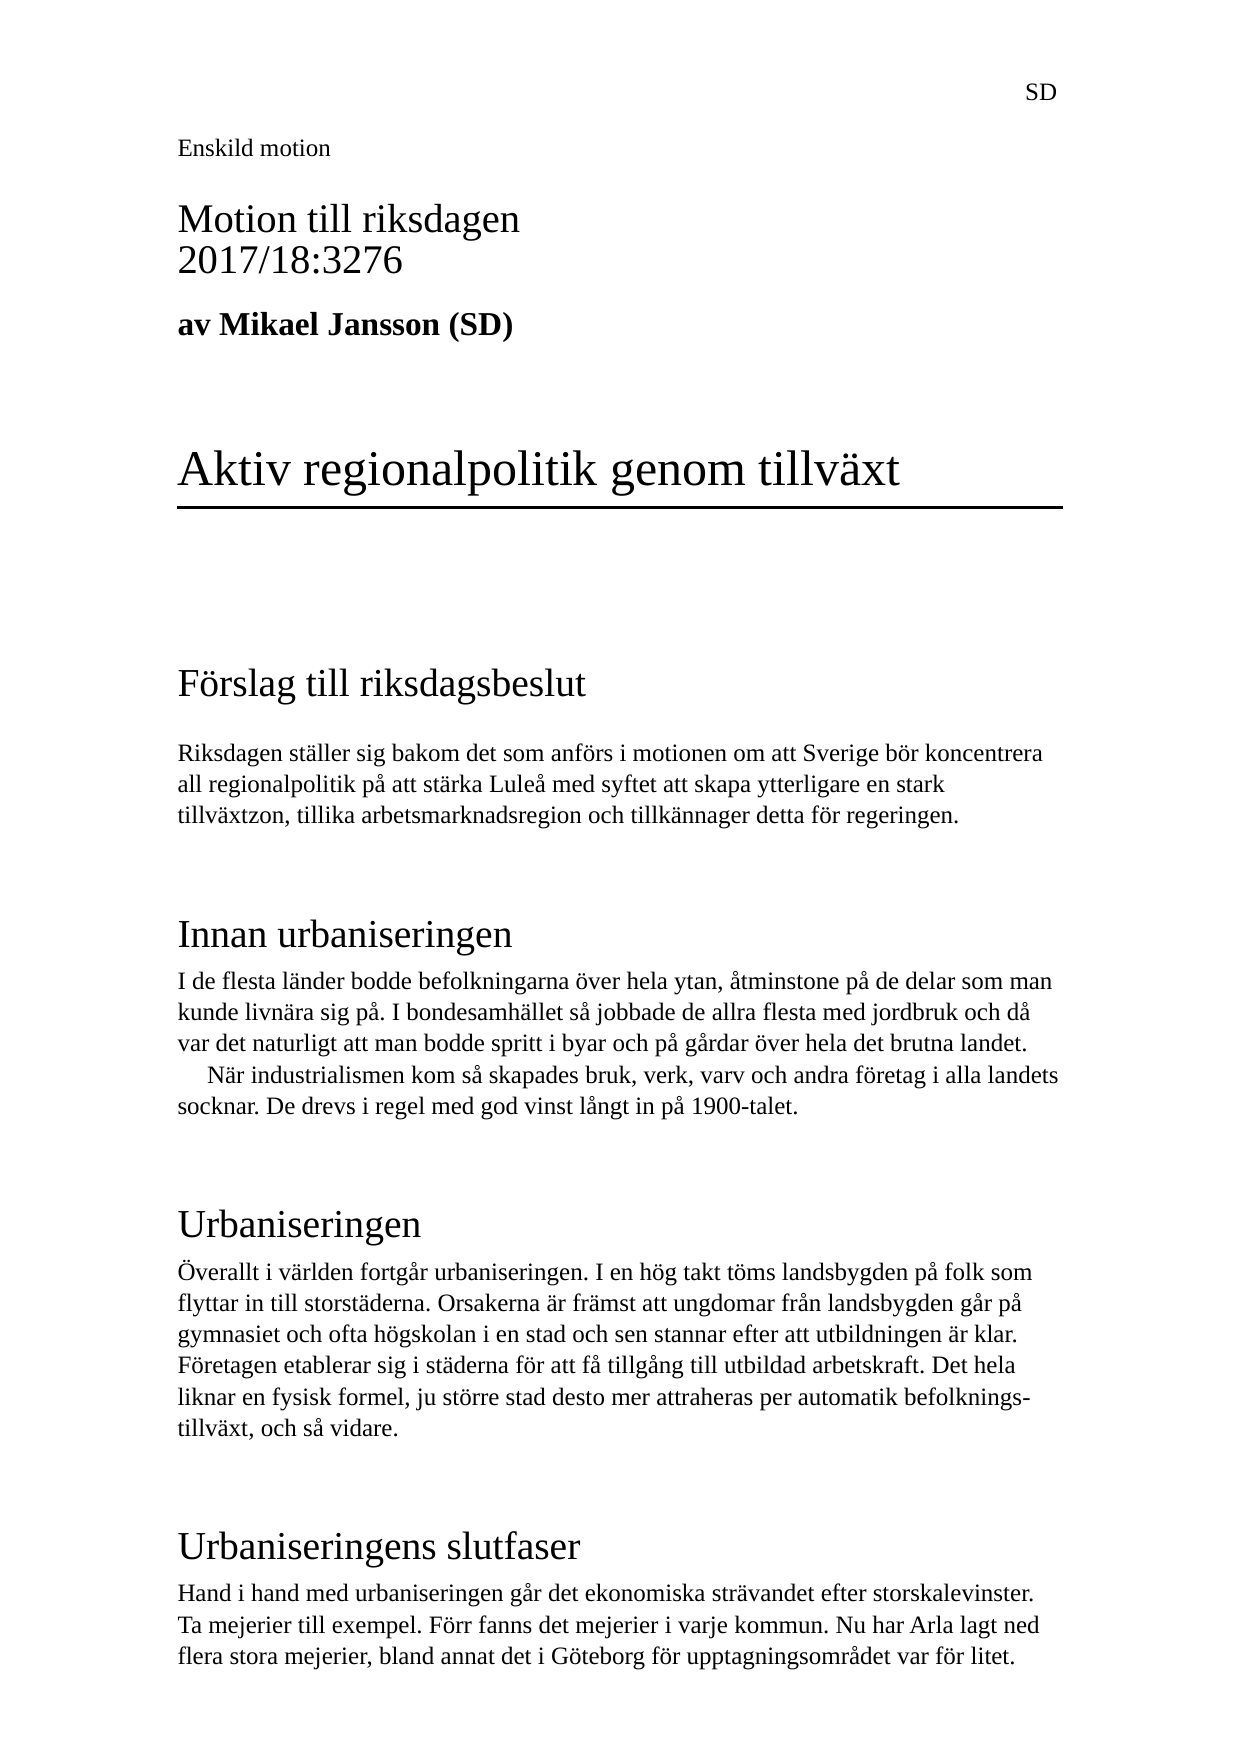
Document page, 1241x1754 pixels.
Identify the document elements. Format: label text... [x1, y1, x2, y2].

text När industrialismen kom så skapades bruk, verk, varv och andra företag i alla landets socknar. De drevs i regel med god vinst långt in på 1900-talet. [177, 1057, 1063, 1120]
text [177, 1576, 1063, 1670]
text Överallt i världen fortgår urbaniseringen. I en hög takt töms landsbygden på folk som flyttar in till storstäderna. Orsakerna är främst att ungdomar från landsbygden går på gymnasiet och ofta högskolan i en stad och sen stannar efter att utbildningen är klar. Företagen etablerar sig i städerna för att få tillgång till utbildad arbetskraft. Det hela liknar en fysisk formel, ju större stad desto mer attraheras per automatik befolkningstillväxt, och så vidare. [177, 1254, 1063, 1442]
subtitle Urbaniseringens slutfaser [177, 1527, 1063, 1568]
subtitle Urbaniseringen [177, 1205, 1063, 1246]
text I de flesta länder bodde befolkningarna över hela ytan, åtminstone på de delar som man kunde livnära sig på. I bondesamhället så jobbade de allra flesta med jordbruk och då var det naturligt att man bodde spritt i byar och på gårdar över hela det brutna landet. [177, 963, 1063, 1057]
